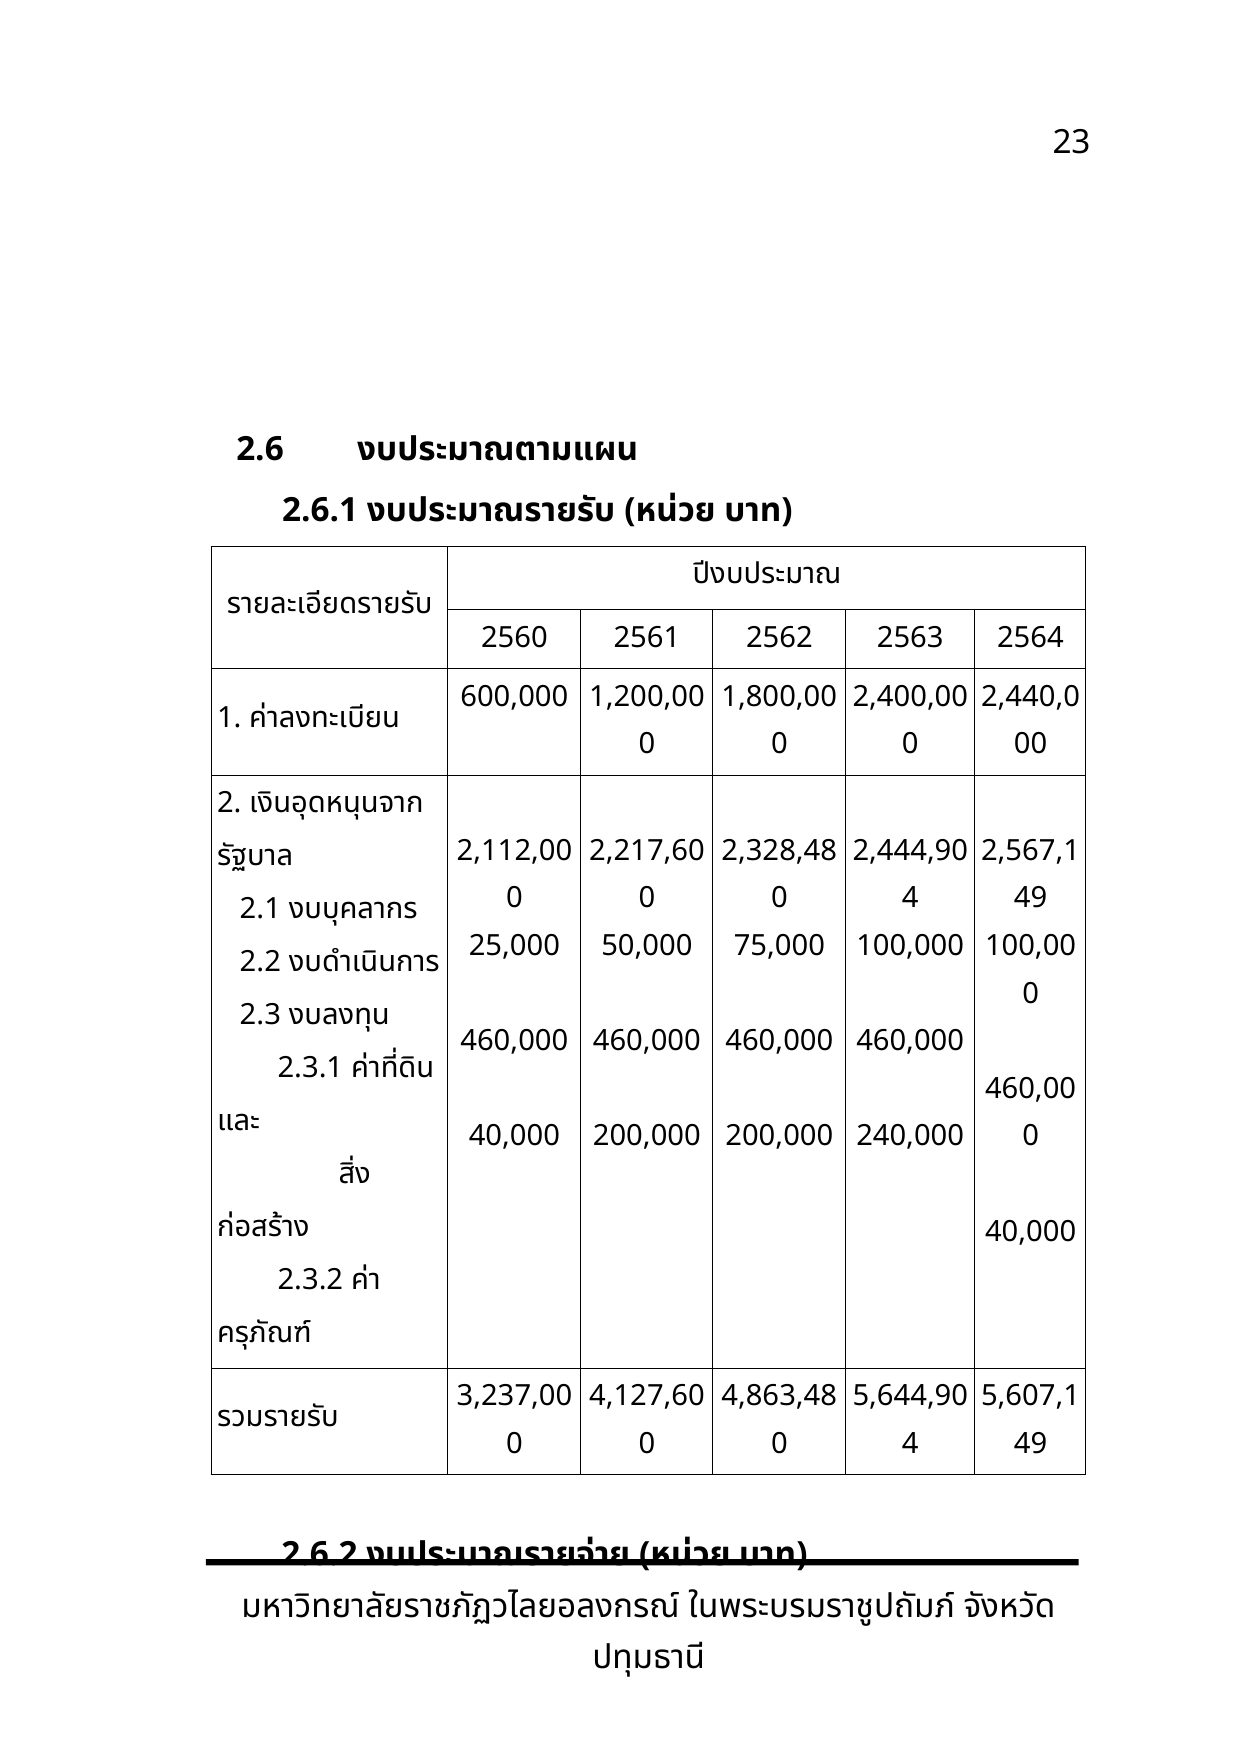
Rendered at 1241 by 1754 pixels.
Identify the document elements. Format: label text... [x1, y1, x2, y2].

table_cell 2,440,000 [975, 669, 1085, 775]
table_cell 2,328,480 75,000 460,000 200,000 [713, 776, 845, 1368]
table_cell 2,444,904 100,000 460,000 240,000 [846, 776, 974, 1368]
table_cell 5,607,149 [975, 1369, 1085, 1474]
table_cell 4,863,480 [713, 1369, 845, 1474]
table_cell 2,567,149 100,000 460,000 40,000 [975, 776, 1085, 1368]
table_cell 2561 [581, 610, 712, 668]
table_cell 2,400,000 [846, 669, 974, 775]
table_cell 4,127,600 [581, 1369, 712, 1474]
table_cell 3,237,000 [448, 1369, 580, 1474]
table_header รายละเอียดรายรับ [212, 547, 447, 668]
text 2.6 งบประมาณตามแผน [236, 425, 1090, 475]
table_cell 2,112,000 25,000 460,000 40,000 [448, 776, 580, 1368]
table_cell 2. เงินอุดหนุนจากรัฐบาล 2.1 งบบุคลากร 2.2 งบดำเนินการ 2.3 งบลงทุน 2.3.1 ค่าที่ดินและ สิ่งก่อสร้าง 2.3.2 ค่าครุภัณฑ์ [212, 776, 447, 1368]
table_cell รวมรายรับ [212, 1369, 447, 1474]
table_header ปีงบประมาณ [448, 547, 1085, 609]
text 2.6.1 งบประมาณรายรับ (หน่วย บาท) [244, 485, 1090, 536]
table_cell 2562 [713, 610, 845, 668]
table_cell 1,800,000 [713, 669, 845, 775]
table_cell 1,200,000 [581, 669, 712, 775]
table_cell 2,217,600 50,000 460,000 200,000 [581, 776, 712, 1368]
table_cell 1. ค่าลงทะเบียน [212, 669, 447, 775]
table_cell 2564 [975, 610, 1085, 668]
table_cell 5,644,904 [846, 1369, 974, 1474]
table_cell 2563 [846, 610, 974, 668]
text 2.6.2 งบประมาณรายจ่าย (หน่วย บาท) [244, 1529, 1090, 1580]
table_cell 2560 [448, 610, 580, 668]
table_cell 600,000 [448, 669, 580, 775]
